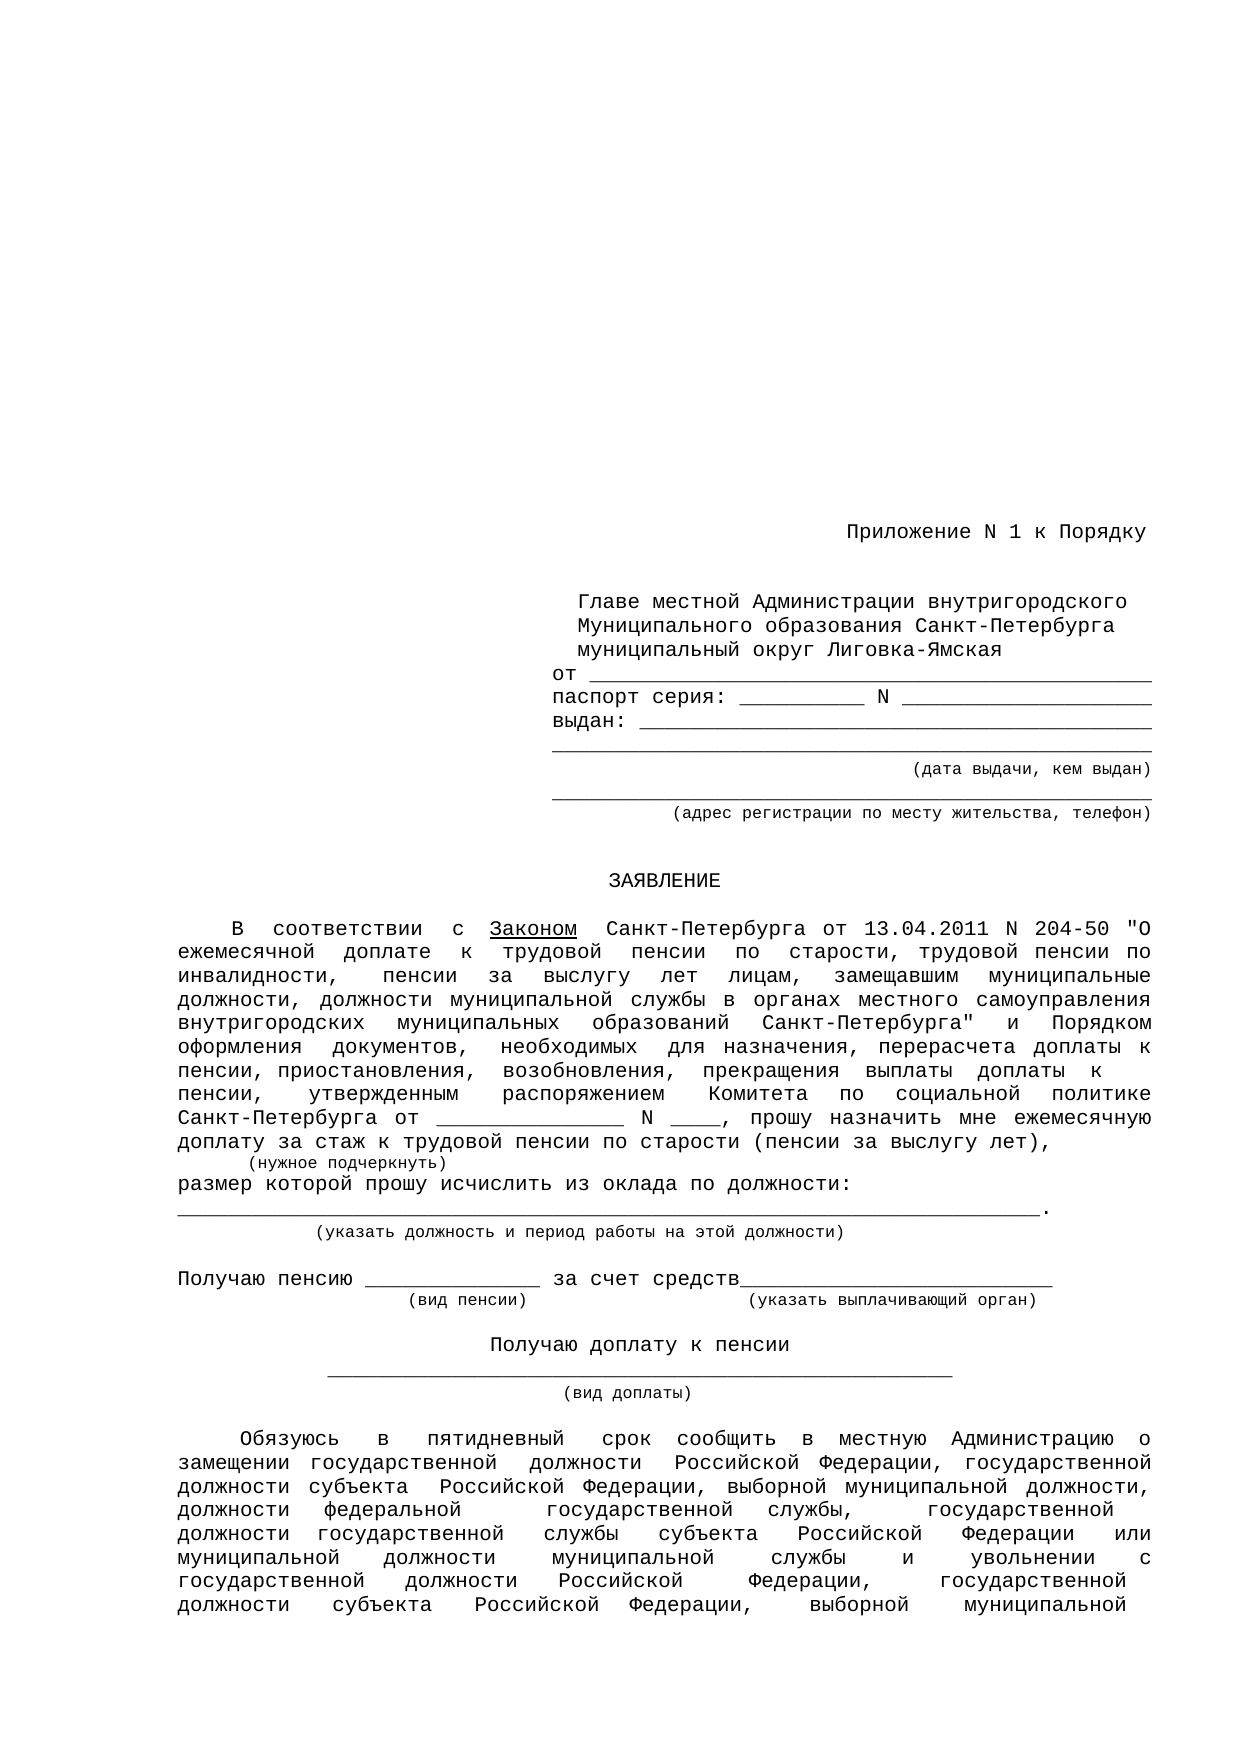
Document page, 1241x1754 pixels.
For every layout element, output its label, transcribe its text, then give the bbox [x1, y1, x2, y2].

text _____________________________________________________________________. [177, 1197, 1152, 1220]
text (вид доплаты) [177, 1381, 1152, 1405]
text муниципальный округ Лиговка-Ямская [177, 639, 1152, 662]
text размер которой прошу исчислить из оклада по должности: [177, 1173, 1152, 1197]
text от _____________________________________________ [177, 662, 1152, 686]
text ЗАЯВЛЕНИЕ [177, 871, 1152, 894]
text ________________________________________________ [177, 781, 1152, 804]
text (адрес регистрации по месту жительства, телефон) [177, 804, 1152, 823]
text (дата выдачи, кем выдан) [177, 757, 1152, 781]
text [177, 1428, 1152, 1618]
text (вид пенсии) (указать выплачивающий орган) [177, 1291, 1152, 1310]
text Получаю доплату к пенсии [177, 1334, 1152, 1357]
text выдан: _________________________________________ [177, 710, 1152, 733]
text Приложение N 1 к Порядку [767, 521, 1152, 544]
text (нужное подчеркнуть) [177, 1154, 1152, 1173]
text (указать должность и период работы на этой должности) [177, 1220, 1152, 1244]
text пенсии, утвержденным распоряжением Комитета по социальной политике Санкт-Петербурга от _______________ N ____, прошу назначить мне ежемесячную доплату за стаж к трудовой пенсии по старости (пенсии за выслугу лет), [177, 1083, 1152, 1154]
text В соответствии с Законом Санкт-Петербурга от 13.04.2011 N 204-50 "О ежемесячной доплате к трудовой пенсии по старости, трудовой пенсии по инвалидности, пенсии за выслугу лет лицам, замещавшим муниципальные должности, должности муниципальной службы в органах местного самоуправления внутригородских муниципальных образований Санкт-Петербурга" и Порядком оформления документов, необходимых для назначения, перерасчета доплаты к пенсии, приостановления, возобновления, прекращения выплаты доплаты к [177, 918, 1152, 1083]
text __________________________________________________ [177, 1357, 1152, 1381]
text паспорт серия: __________ N ____________________ [177, 686, 1152, 710]
text Главе местной Администрации внутригородского Муниципального образования Санкт-Петербурга [577, 592, 1152, 639]
text ________________________________________________ [177, 733, 1152, 757]
text Получаю пенсию ______________ за счет средств_________________________ [177, 1268, 1152, 1291]
